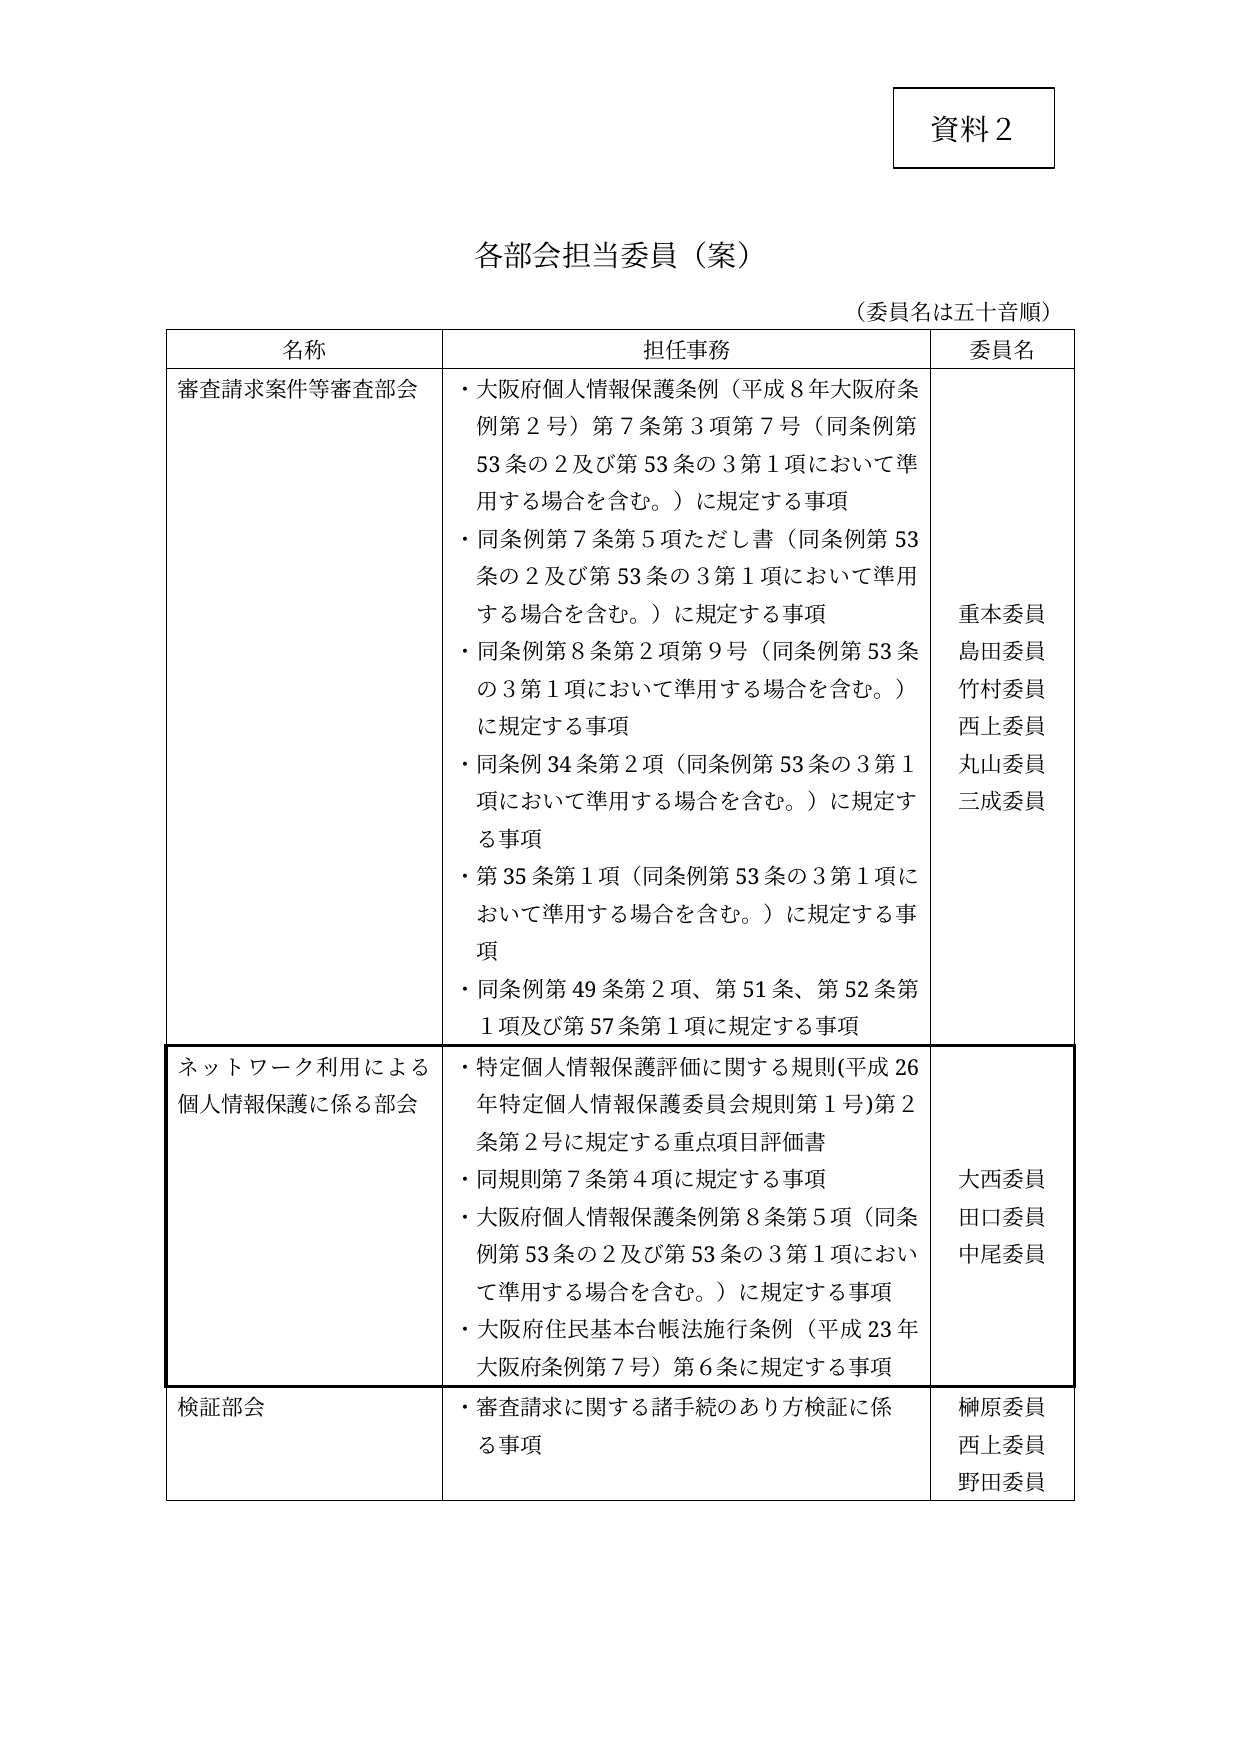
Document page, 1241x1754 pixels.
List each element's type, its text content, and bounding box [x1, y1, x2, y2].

table_header 担任事務 [443, 330, 930, 368]
table_cell ネットワーク利用による個人情報保護に係る部会 [168, 1047, 442, 1384]
text 各部会担当委員（案） [177, 217, 1063, 292]
table_cell 大西委員 田口委員 中尾委員 [931, 1047, 1073, 1384]
table_cell 審査請求案件等審査部会 [167, 369, 442, 1044]
table_cell ・特定個人情報保護評価に関する規則(平成26年特定個人情報保護委員会規則第１号)第２条第２号に規定する重点項目評価書 ・同規則第７条第４項に規定する事項 ・大阪府個人情報保護条例第８条第５項（同条例第53条の２及び第53条の３第１項において準用する場合を含む。）に規定する事項 ・大阪府住民基本台帳法施行条例（平成23年大阪府条例第７号）第６条に規定する事項 [443, 1047, 930, 1384]
table_cell 榊原委員 西上委員 野田委員 [931, 1388, 1074, 1500]
text （委員名は五十音順） [177, 292, 1063, 329]
table_cell 検証部会 [167, 1388, 442, 1500]
table_cell ・審査請求に関する諸手続のあり方検証に係 る事項 [443, 1388, 930, 1500]
table_cell ・大阪府個人情報保護条例（平成８年大阪府条例第２号）第７条第３項第７号（同条例第53条の２及び第53条の３第１項において準用する場合を含む。）に規定する事項 ・同条例第７条第５項ただし書（同条例第53条の２及び第53条の３第１項において準用する場合を含む。）に規定する事項 ・同条例第８条第２項第９号（同条例第53条の３第１項において準用する場合を含む。）に規定する事項 ・同条例34条第２項（同条例第53条の３第１項において準用する場合を含む。）に規定する事項 ・第35条第１項（同条例第53条の３第１項において準用する場合を含む。）に規定する事項 ・同条例第49条第２項、第51条、第52条第１項及び第57条第１項に規定する事項 [443, 369, 930, 1044]
table_header 名称 [167, 330, 442, 368]
table_header 委員名 [931, 330, 1074, 368]
table_cell 重本委員 島田委員 竹村委員 西上委員 丸山委員 三成委員 [931, 369, 1074, 1044]
